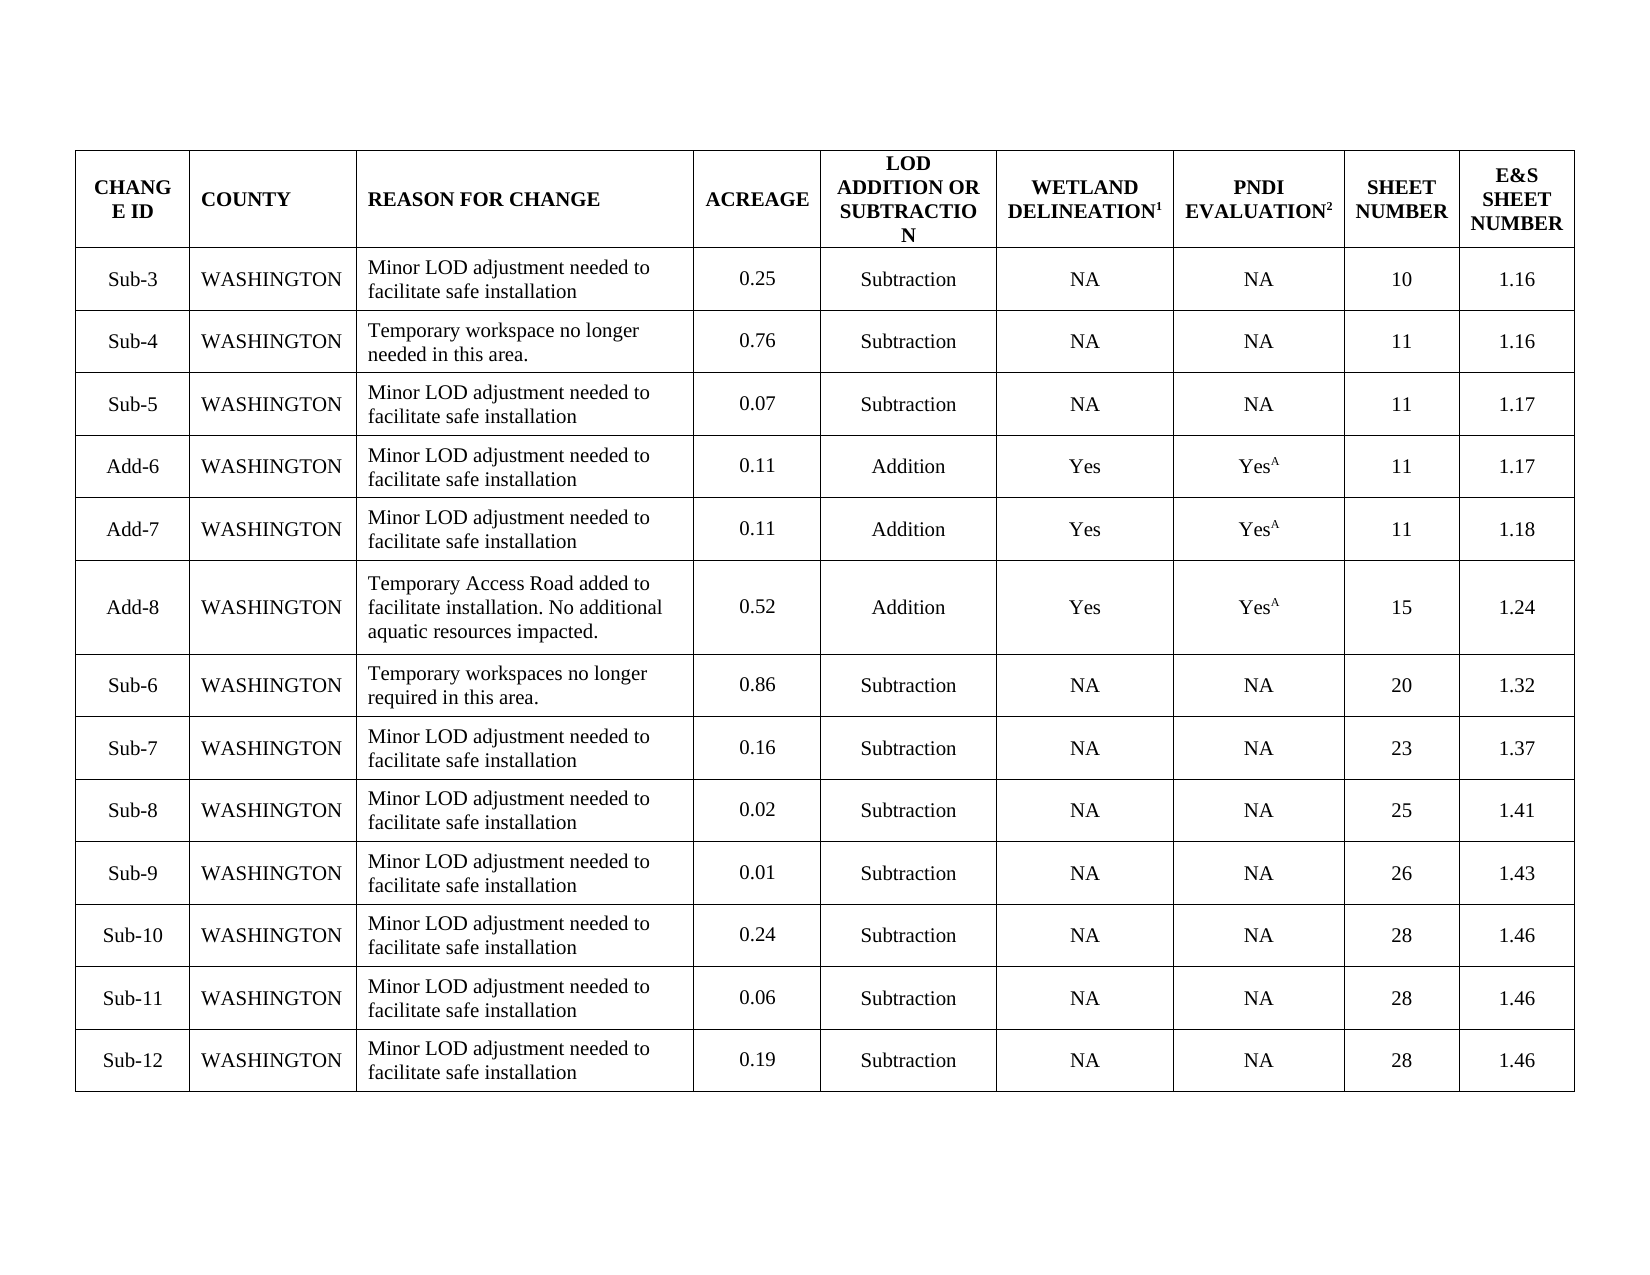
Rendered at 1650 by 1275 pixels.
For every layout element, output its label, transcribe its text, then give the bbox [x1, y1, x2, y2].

table_cell 10 [1345, 248, 1459, 310]
table_cell NA [1174, 717, 1344, 778]
table_cell Subtraction [821, 248, 996, 310]
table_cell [357, 248, 693, 310]
table_cell Subtraction [821, 655, 996, 716]
table_cell Subtraction [821, 842, 996, 903]
table_cell Minor LOD adjustment needed to facilitate safe installation [357, 373, 693, 435]
table_cell Yes [997, 561, 1173, 653]
table_cell Sub-8 [76, 780, 189, 841]
table_cell NA [997, 311, 1173, 372]
table_cell 1.17 [1460, 436, 1574, 497]
table_cell 23 [1345, 717, 1459, 778]
table_header CHANGE ID [76, 151, 189, 247]
table_cell Sub-11 [76, 967, 189, 1028]
table_cell 20 [1345, 655, 1459, 716]
table_cell NA [1174, 655, 1344, 716]
table_cell WASHINGTON [190, 905, 356, 966]
table_cell WASHINGTON [190, 561, 356, 653]
table_cell WASHINGTON [190, 717, 356, 778]
table_cell Subtraction [821, 717, 996, 778]
table_cell 26 [1345, 842, 1459, 903]
table_cell Subtraction [821, 905, 996, 966]
table_cell NA [1174, 1030, 1344, 1091]
table_cell 1.37 [1460, 717, 1574, 778]
table_cell NA [997, 967, 1173, 1028]
table_cell WASHINGTON [190, 311, 356, 372]
table_cell WASHINGTON [190, 967, 356, 1028]
table_cell 1.46 [1460, 967, 1574, 1028]
table_cell Addition [821, 436, 996, 497]
table_cell Add-6 [76, 436, 189, 497]
table_cell NA [1174, 248, 1344, 310]
table_header COUNTY [190, 151, 356, 247]
table_cell WASHINGTON [190, 248, 356, 310]
table_cell 11 [1345, 311, 1459, 372]
table_cell 1.24 [1460, 561, 1574, 653]
table_cell 1.43 [1460, 842, 1574, 903]
table_cell 25 [1345, 780, 1459, 841]
table_cell 1.18 [1460, 498, 1574, 560]
table_cell WASHINGTON [190, 436, 356, 497]
table_cell 0.06 [694, 967, 820, 1028]
table_cell 1.16 [1460, 311, 1574, 372]
table_cell Temporary workspace no longer needed in this area. [357, 311, 693, 372]
table_header E&S SHEET NUMBER [1460, 151, 1574, 247]
table_cell 15 [1345, 561, 1459, 653]
table_header WETLAND DELINEATION1 [997, 151, 1173, 247]
table_cell Yes [997, 498, 1173, 560]
table_cell 0.19 [694, 1030, 820, 1091]
table_cell 0.11 [694, 498, 820, 560]
table_cell NA [1174, 311, 1344, 372]
table_cell NA [997, 717, 1173, 778]
table_header ACREAGE [694, 151, 820, 247]
table_cell WASHINGTON [190, 498, 356, 560]
table_cell 0.86 [694, 655, 820, 716]
table_cell Subtraction [821, 1030, 996, 1091]
table_cell Add-7 [76, 498, 189, 560]
table_cell WASHINGTON [190, 842, 356, 903]
table_header LOD ADDITION OR SUBTRACTION [821, 151, 996, 247]
table_cell 28 [1345, 967, 1459, 1028]
table_cell NA [1174, 905, 1344, 966]
table_cell Sub-12 [76, 1030, 189, 1091]
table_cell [357, 967, 693, 1028]
table_cell 0.11 [694, 436, 820, 497]
table_cell 0.52 [694, 561, 820, 653]
table_cell YesA [1174, 498, 1344, 560]
table_cell 0.01 [694, 842, 820, 903]
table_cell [357, 1030, 693, 1091]
table_cell Subtraction [821, 311, 996, 372]
table_cell 1.32 [1460, 655, 1574, 716]
table_cell 11 [1345, 373, 1459, 435]
table_cell Temporary Access Road added to facilitate installation. No additional aquatic resources impacted. [357, 561, 693, 653]
table_cell Add-8 [76, 561, 189, 653]
table_cell Temporary workspaces no longer required in this area. [357, 655, 693, 716]
table_cell NA [997, 1030, 1173, 1091]
table_cell Minor LOD adjustment needed to facilitate safe installation [357, 436, 693, 497]
table_cell Sub-4 [76, 311, 189, 372]
table_cell WASHINGTON [190, 1030, 356, 1091]
table_cell Subtraction [821, 967, 996, 1028]
table_cell 1.41 [1460, 780, 1574, 841]
table_cell NA [1174, 780, 1344, 841]
table_cell 11 [1345, 436, 1459, 497]
table_cell Addition [821, 498, 996, 560]
table_cell YesA [1174, 561, 1344, 653]
table_cell NA [1174, 967, 1344, 1028]
table_cell NA [997, 655, 1173, 716]
table_cell Minor LOD adjustment needed to facilitate safe installation [357, 498, 693, 560]
table_cell WASHINGTON [190, 780, 356, 841]
table_cell NA [997, 248, 1173, 310]
table_cell NA [997, 905, 1173, 966]
table_cell NA [1174, 842, 1344, 903]
table_cell Minor LOD adjustment needed to facilitate safe installation [357, 905, 693, 966]
table_cell Minor LOD adjustment needed to facilitate safe installation [357, 780, 693, 841]
table_cell WASHINGTON [190, 655, 356, 716]
table_header SHEET NUMBER [1345, 151, 1459, 247]
table_cell Yes [997, 436, 1173, 497]
table_cell WASHINGTON [190, 373, 356, 435]
table_cell 1.17 [1460, 373, 1574, 435]
table_cell Addition [821, 561, 996, 653]
table_cell Sub-10 [76, 905, 189, 966]
table_cell NA [997, 780, 1173, 841]
table_header REASON FOR CHANGE [357, 151, 693, 247]
table_cell 11 [1345, 498, 1459, 560]
table_cell 1.16 [1460, 248, 1574, 310]
table_cell 1.46 [1460, 905, 1574, 966]
table_cell Subtraction [821, 373, 996, 435]
table_cell Minor LOD adjustment needed to facilitate safe installation [357, 842, 693, 903]
table_cell 28 [1345, 1030, 1459, 1091]
table_cell Sub-9 [76, 842, 189, 903]
table_cell 0.07 [694, 373, 820, 435]
table_cell 0.16 [694, 717, 820, 778]
table_cell Sub-5 [76, 373, 189, 435]
table_cell 1.46 [1460, 1030, 1574, 1091]
table_cell 0.25 [694, 248, 820, 310]
table_cell 0.76 [694, 311, 820, 372]
table_cell Minor LOD adjustment needed to facilitate safe installation [357, 717, 693, 778]
table_cell Sub-6 [76, 655, 189, 716]
table_cell 0.24 [694, 905, 820, 966]
table_cell Sub-3 [76, 248, 189, 310]
table_cell NA [997, 842, 1173, 903]
table_cell YesA [1174, 436, 1344, 497]
table_cell Subtraction [821, 780, 996, 841]
table_cell NA [997, 373, 1173, 435]
table_cell 28 [1345, 905, 1459, 966]
table_cell Sub-7 [76, 717, 189, 778]
table_header PNDI EVALUATION2 [1174, 151, 1344, 247]
table_cell NA [1174, 373, 1344, 435]
table_cell 0.02 [694, 780, 820, 841]
